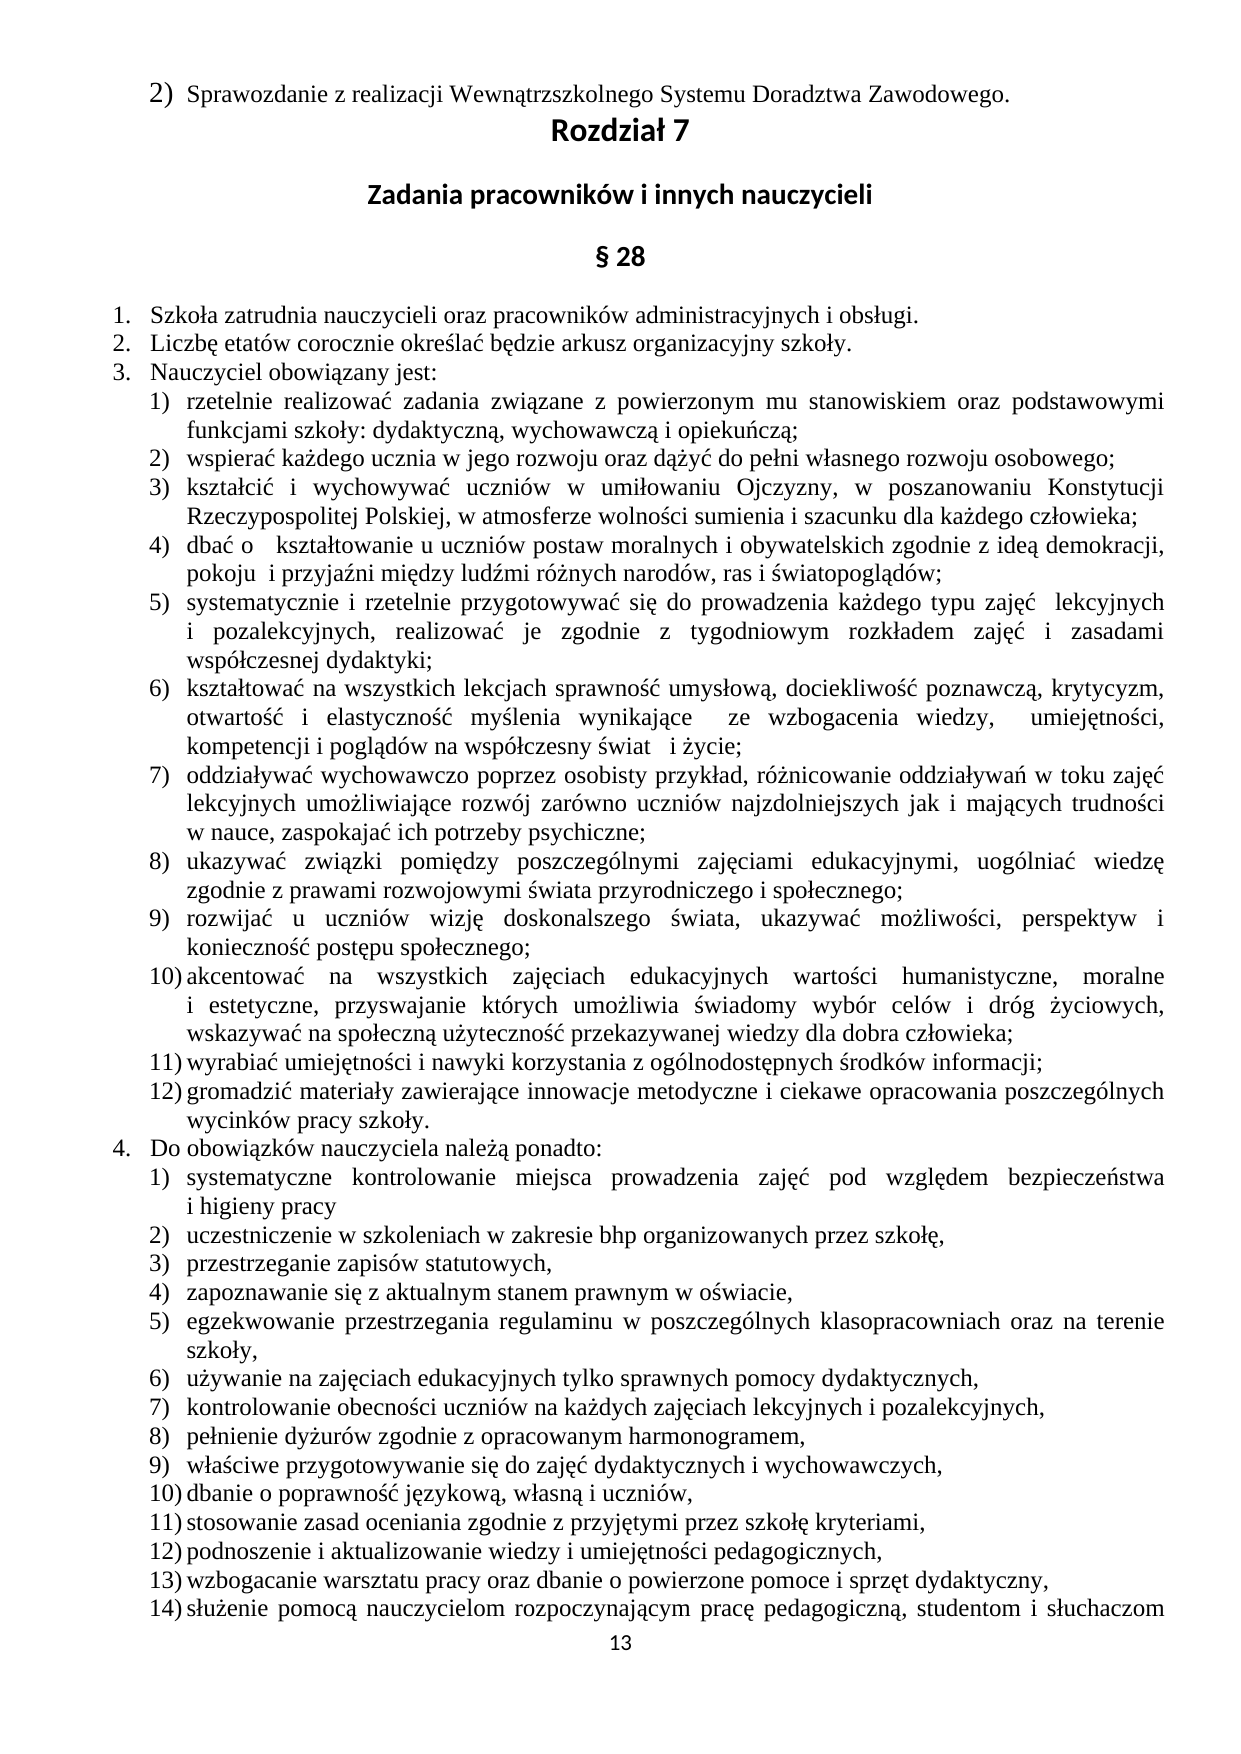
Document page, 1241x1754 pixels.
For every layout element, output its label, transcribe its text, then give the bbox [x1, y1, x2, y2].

list Do obowiązków nauczyciela należą ponadto: [112, 1133, 1165, 1162]
list przestrzeganie zapisów statutowych, [149, 1248, 1165, 1277]
list dbanie o poprawność językową, własną i uczniów, [149, 1478, 1165, 1507]
list właściwe przygotowywanie się do zajęć dydaktycznych i wychowawczych, [149, 1450, 1165, 1478]
list wyrabiać umiejętności i nawyki korzystania z ogólnodostępnych środków informacji; [149, 1047, 1165, 1076]
list rzetelnie realizować zadania związane z powierzonym mu stanowiskiem oraz podstawowymi funkcjami szkoły: dydaktyczną, wychowawczą i opiekuńczą; [149, 386, 1165, 443]
list używanie na zajęciach edukacyjnych tylko sprawnych pomocy dydaktycznych, [149, 1363, 1165, 1392]
list egzekwowanie przestrzegania regulaminu w poszczególnych klasopracowniach oraz na terenie szkoły, [149, 1306, 1165, 1363]
list wspierać każdego ucznia w jego rozwoju oraz dążyć do pełni własnego rozwoju osobowego; [149, 443, 1165, 472]
list Szkoła zatrudnia nauczycieli oraz pracowników administracyjnych i obsługi. [112, 300, 1165, 328]
list systematycznie i rzetelnie przygotowywać się do prowadzenia każdego typu zajęć lekcyjnych i pozalekcyjnych, realizować je zgodnie z tygodniowym rozkładem zajęć i zasadami współczesnej dydaktyki; [149, 587, 1165, 673]
list zapoznawanie się z aktualnym stanem prawnym w oświacie, [149, 1277, 1165, 1306]
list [149, 1593, 1165, 1622]
list oddziaływać wychowawczo poprzez osobisty przykład, różnicowanie oddziaływań w toku zajęć lekcyjnych umożliwiające rozwój zarówno uczniów najzdolniejszych jak i mających trudności w nauce, zaspokajać ich potrzeby psychiczne; [149, 760, 1165, 846]
list gromadzić materiały zawierające innowacje metodyczne i ciekawe opracowania poszczególnych wycinków pracy szkoły. [149, 1076, 1165, 1133]
list kształtować na wszystkich lekcjach sprawność umysłową, dociekliwość poznawczą, krytycyzm, otwartość i elastyczność myślenia wynikające ze wzbogacenia wiedzy, umiejętności, kompetencji i poglądów na współczesny świat i życie; [149, 673, 1165, 760]
list stosowanie zasad oceniania zgodnie z przyjętymi przez szkołę kryteriami, [149, 1507, 1165, 1536]
list Nauczyciel obowiązany jest: [112, 357, 1165, 386]
list dbać o kształtowanie u uczniów postaw moralnych i obywatelskich zgodnie z ideą demokracji, pokoju i przyjaźni między ludźmi różnych narodów, ras i światopoglądów; [149, 530, 1165, 587]
list ukazywać związki pomiędzy poszczególnymi zajęciami edukacyjnymi, uogólniać wiedzę zgodnie z prawami rozwojowymi świata przyrodniczego i społecznego; [149, 846, 1165, 903]
list wzbogacanie warsztatu pracy oraz dbanie o powierzone pomoce i sprzęt dydaktyczny, [149, 1565, 1165, 1593]
text § 28 [75, 238, 1165, 273]
list akcentować na wszystkich zajęciach edukacyjnych wartości humanistyczne, moralne i estetyczne, przyswajanie których umożliwia świadomy wybór celów i dróg życiowych, wskazywać na społeczną użyteczność przekazywanej wiedzy dla dobra człowieka; [149, 961, 1165, 1047]
list podnoszenie i aktualizowanie wiedzy i umiejętności pedagogicznych, [149, 1536, 1165, 1565]
text Zadania pracowników i innych nauczycieli [75, 176, 1165, 212]
list kontrolowanie obecności uczniów na każdych zajęciach lekcyjnych i pozalekcyjnych, [149, 1392, 1165, 1421]
list rozwijać u uczniów wizję doskonalszego świata, ukazywać możliwości, perspektyw i konieczność postępu społecznego; [149, 903, 1165, 961]
list Liczbę etatów corocznie określać będzie arkusz organizacyjny szkoły. [112, 328, 1165, 357]
list pełnienie dyżurów zgodnie z opracowanym harmonogramem, [149, 1421, 1165, 1450]
list Sprawozdanie z realizacji Wewnątrzszkolnego Systemu Doradztwa Zawodowego. [149, 75, 1165, 108]
list systematyczne kontrolowanie miejsca prowadzenia zajęć pod względem bezpieczeństwa i higieny pracy [149, 1162, 1165, 1220]
text Rozdział 7 [75, 108, 1165, 149]
list uczestniczenie w szkoleniach w zakresie bhp organizowanych przez szkołę, [149, 1220, 1165, 1248]
list kształcić i wychowywać uczniów w umiłowaniu Ojczyzny, w poszanowaniu Konstytucji Rzeczypospolitej Polskiej, w atmosferze wolności sumienia i szacunku dla każdego człowieka; [149, 472, 1165, 530]
